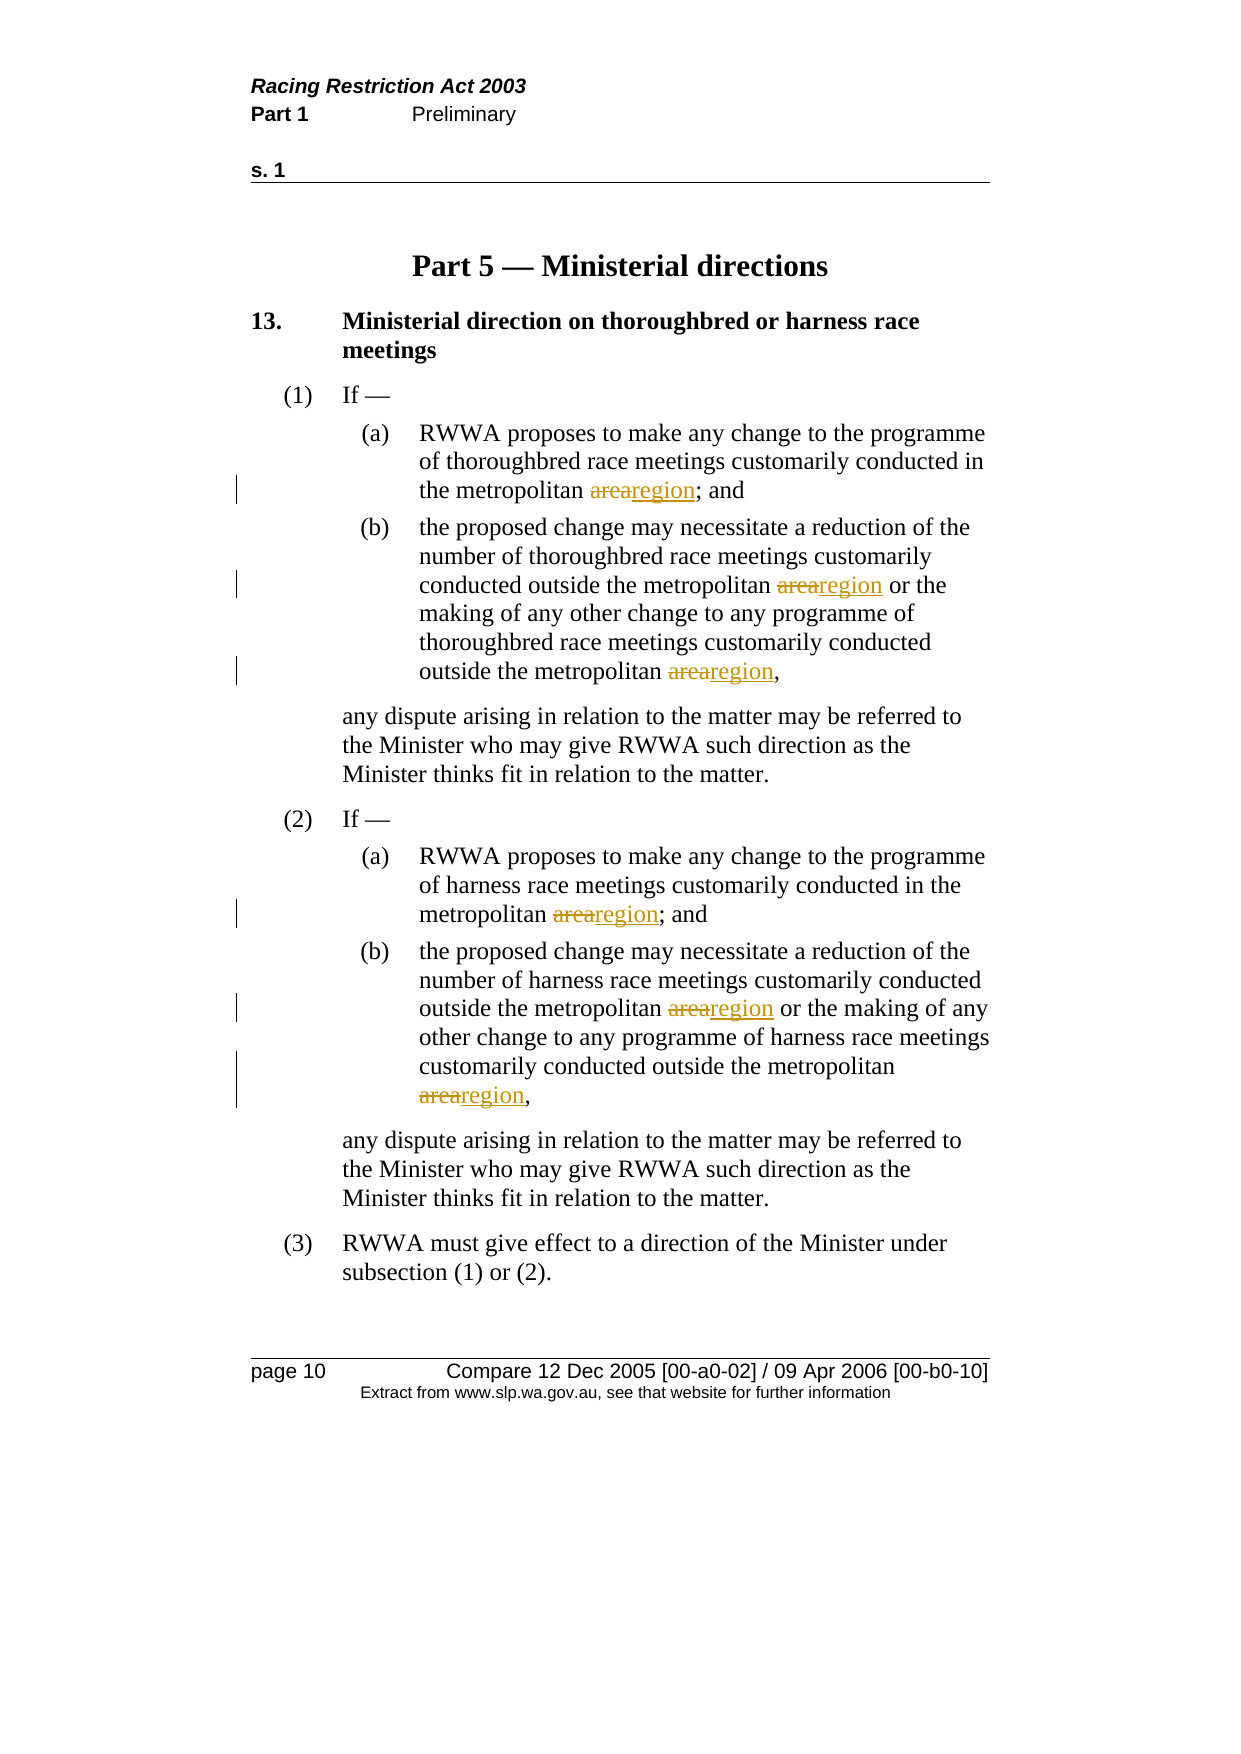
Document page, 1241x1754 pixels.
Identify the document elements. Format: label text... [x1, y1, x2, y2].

text (a) RWWA proposes to make any change to the programme of thoroughbred race meetings customarily conducted in the metropolitan ; and [251, 418, 990, 504]
text (a) RWWA proposes to make any change to the programme of harness race meetings customarily conducted in the metropolitan ; and [251, 841, 990, 928]
text any dispute arising in relation to the matter may be referred to the Minister who may give RWWA such direction as the Minister thinks fit in relation to the matter. [251, 701, 990, 788]
text (b) the proposed change may necessitate a reduction of the number of thoroughbred race meetings customarily conducted outside the metropolitan or the making of any other change to any programme of thoroughbred race meetings customarily conducted outside the metropolitan , [251, 512, 990, 685]
text any dispute arising in relation to the matter may be referred to the Minister who may give RWWA such direction as the Minister thinks fit in relation to the matter. [251, 1125, 990, 1211]
subtitle 13. Ministerial direction on thoroughbred or harness race meetings [251, 306, 990, 364]
text (2) If — [251, 804, 990, 833]
text (b) the proposed change may necessitate a reduction of the number of harness race meetings customarily conducted outside the metropolitan or the making of any other change to any programme of harness race meetings customarily conducted outside the metropolitan , [251, 936, 990, 1108]
text (1) If — [251, 381, 990, 409]
subtitle Part 5 — Ministerial directions [251, 247, 990, 283]
text (3) RWWA must give effect to a direction of the Minister under subsection (1) or (2). [251, 1228, 990, 1286]
